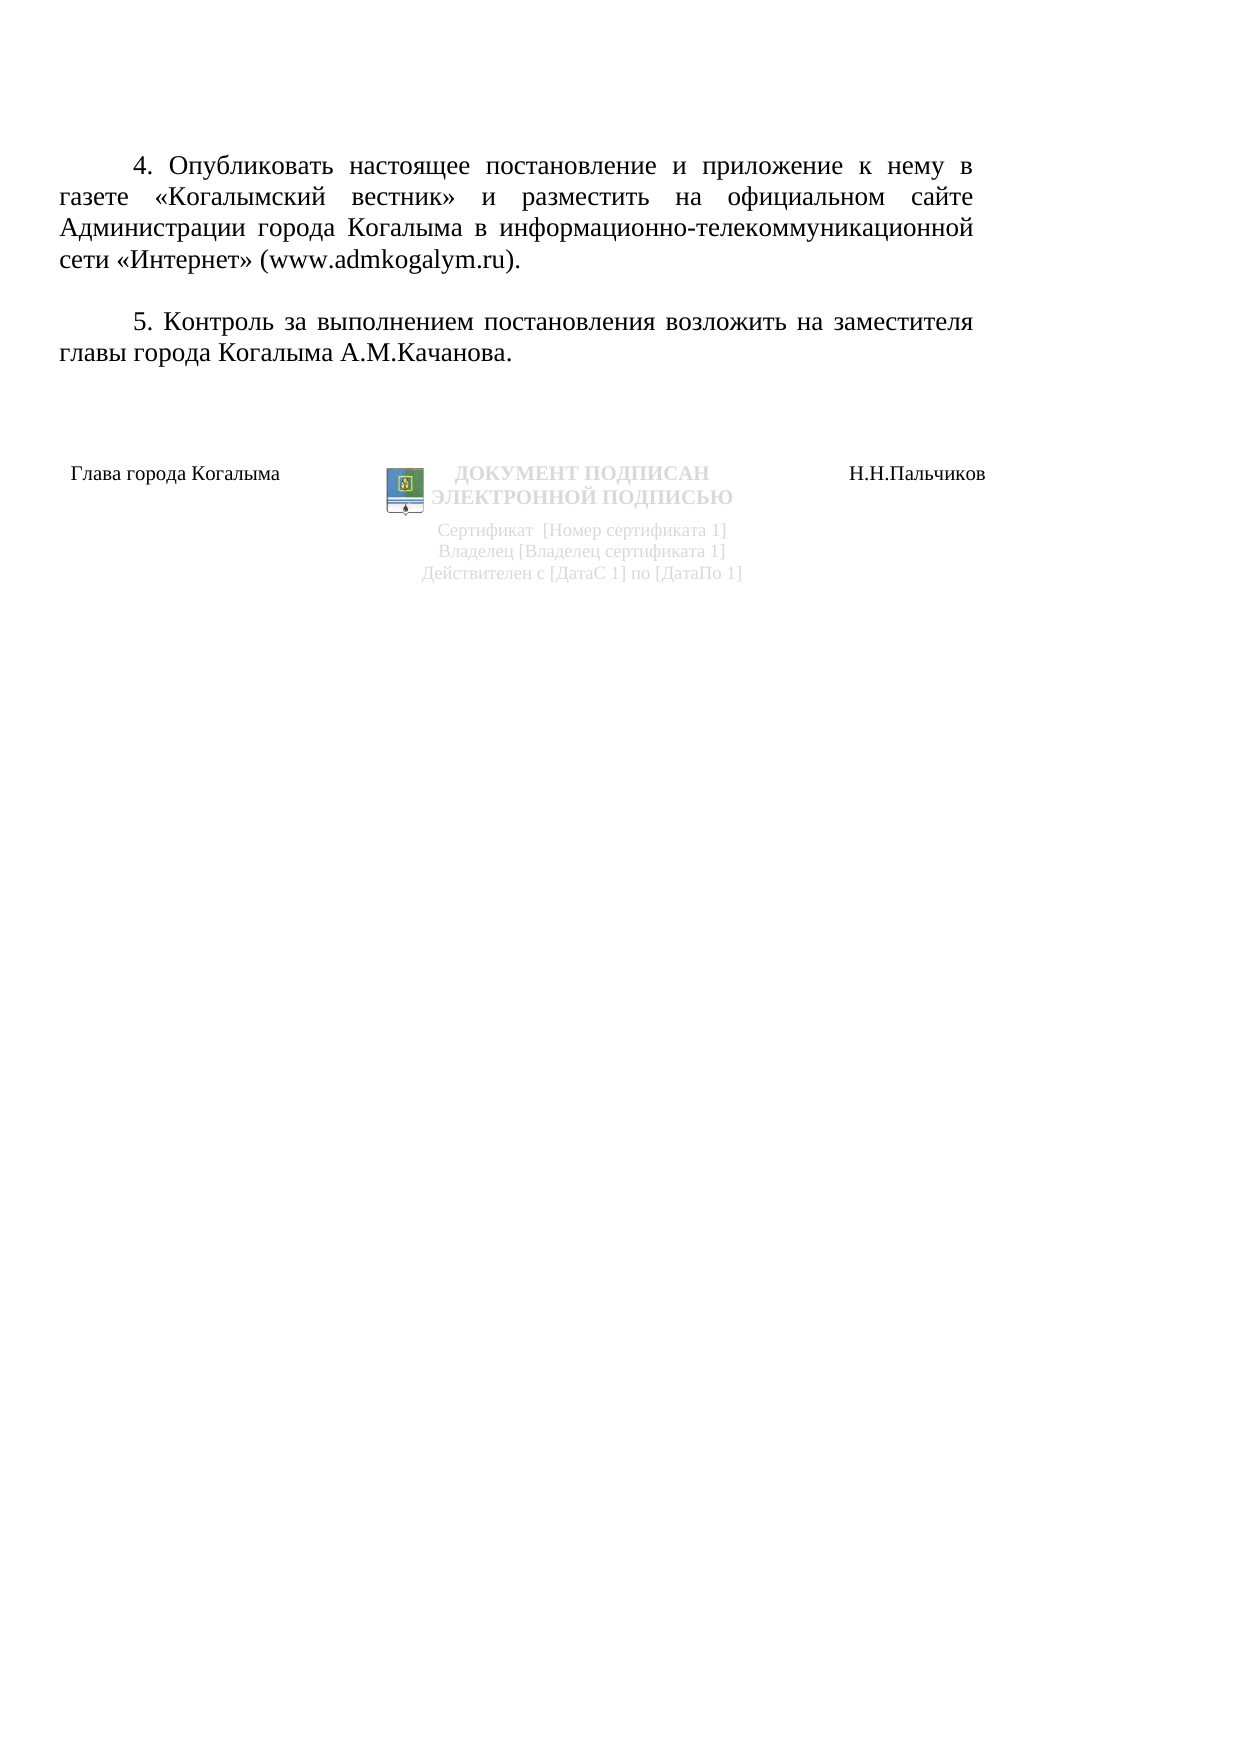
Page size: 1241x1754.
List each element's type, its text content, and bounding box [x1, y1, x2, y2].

picture [386, 468, 424, 516]
text 5. Контроль за выполнением постановления возложить на заместителя главы города Когалыма А.М.Качанова. [59, 305, 974, 367]
table_header [794, 461, 997, 614]
text 4. Опубликовать настоящее постановление и приложение к нему в газете «Когалымский вестник» и разместить на официальном сайте Администрации города Когалыма в информационно-телекоммуникационной сети «Интернет» (www.admkogalym.ru). [59, 149, 974, 274]
table_header [59, 461, 372, 614]
table_header [372, 461, 794, 614]
